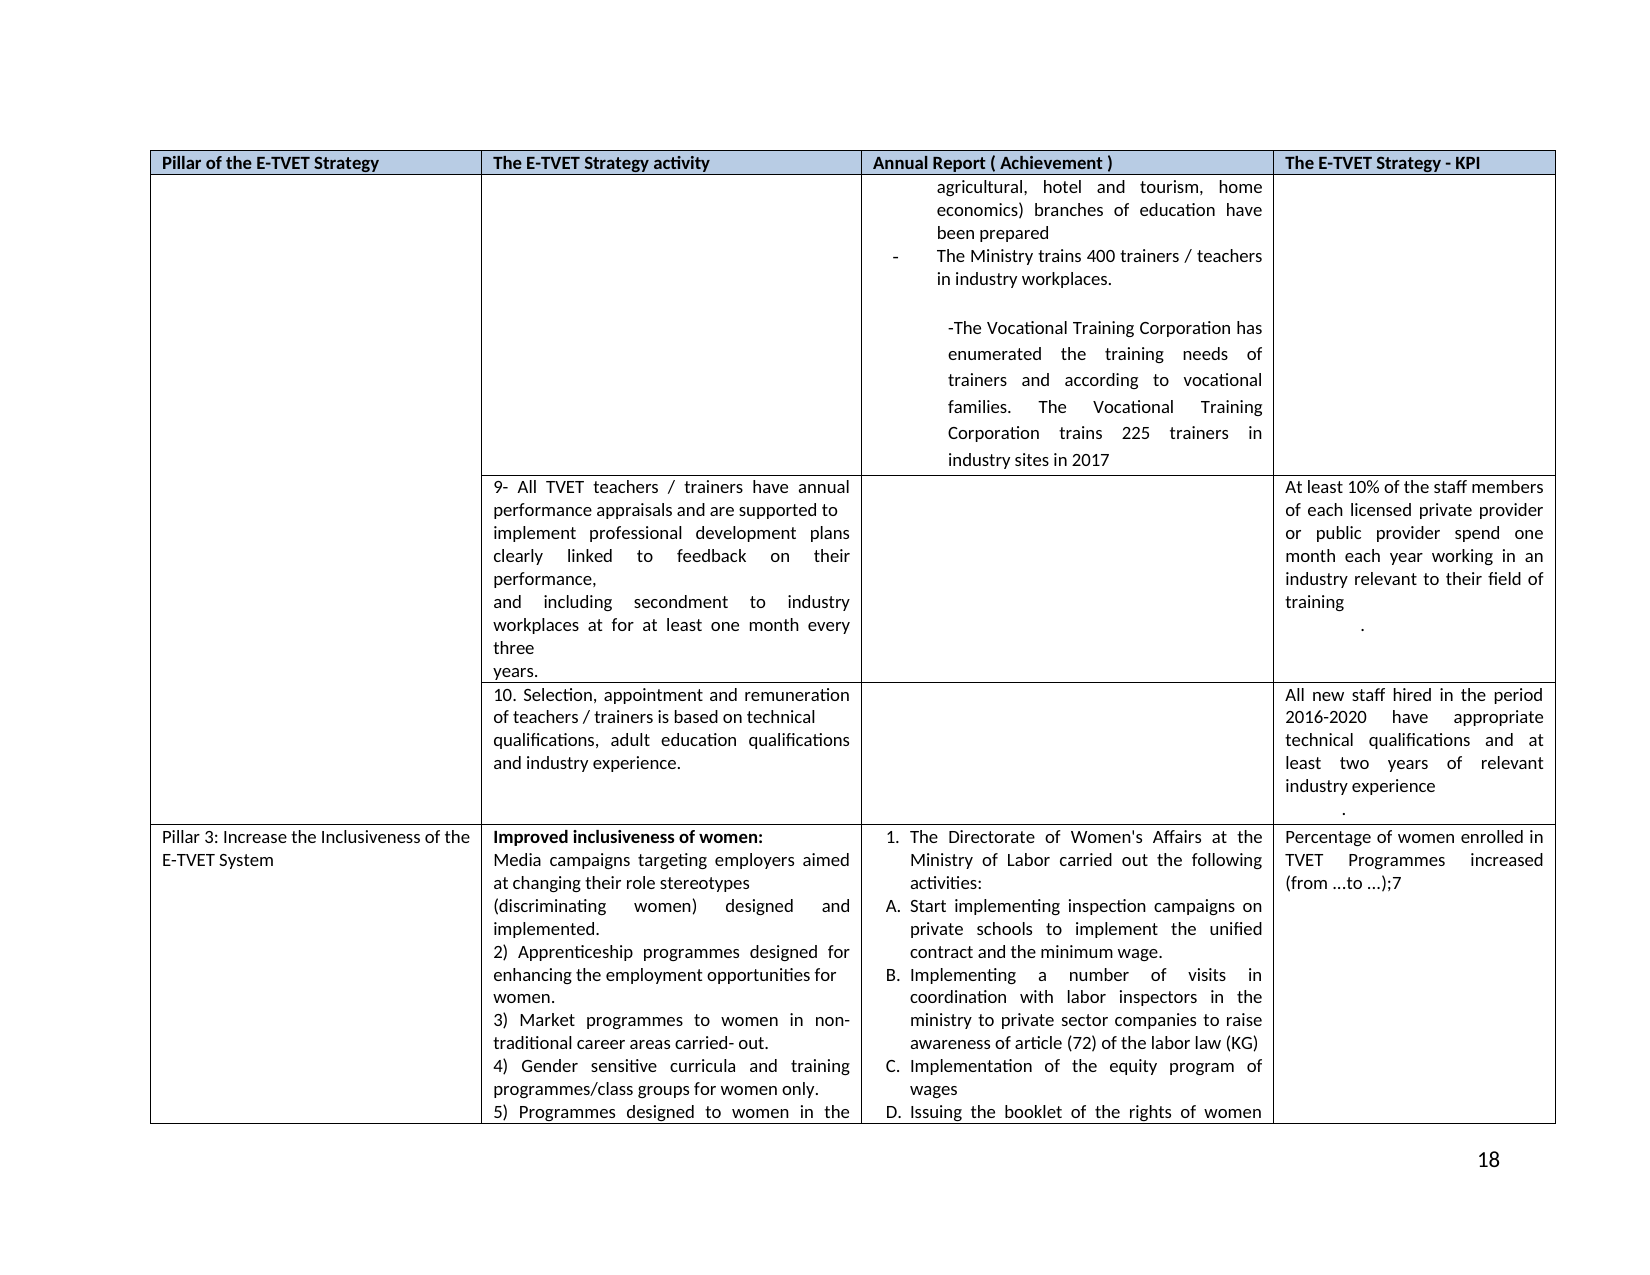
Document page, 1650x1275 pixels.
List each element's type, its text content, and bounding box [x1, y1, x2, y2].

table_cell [482, 825, 861, 1123]
table_cell At least 10% of the staff members of each licensed private provider or public provider spend one month each year working in an industry relevant to their field of training . [1274, 476, 1555, 682]
table_header Pillar of the E-TVET Strategy [151, 151, 481, 174]
table_header The E-TVET Strategy - KPI [1274, 151, 1555, 174]
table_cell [482, 175, 861, 474]
table_header Annual Report ( Achievement ) [862, 151, 1273, 174]
table_cell [862, 683, 1273, 824]
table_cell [862, 825, 1273, 1123]
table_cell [151, 825, 481, 1123]
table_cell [1274, 825, 1555, 1123]
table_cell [1274, 175, 1555, 474]
table_cell All new staff hired in the period 2016-2020 have appropriate technical qualifications and at least two years of relevant industry experience . [1274, 683, 1555, 824]
table_cell 9- All TVET teachers / trainers have annual performance appraisals and are supported to implement professional development plans clearly linked to feedback on their performance, and including secondment to industry workplaces at for at least one month every three years. [482, 476, 861, 682]
table_cell 10. Selection, appointment and remuneration of teachers / trainers is based on technical qualifications, adult education qualifications and industry experience. [482, 683, 861, 824]
table_header The E-TVET Strategy activity [482, 151, 861, 174]
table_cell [862, 175, 1273, 474]
table_cell [862, 476, 1273, 682]
